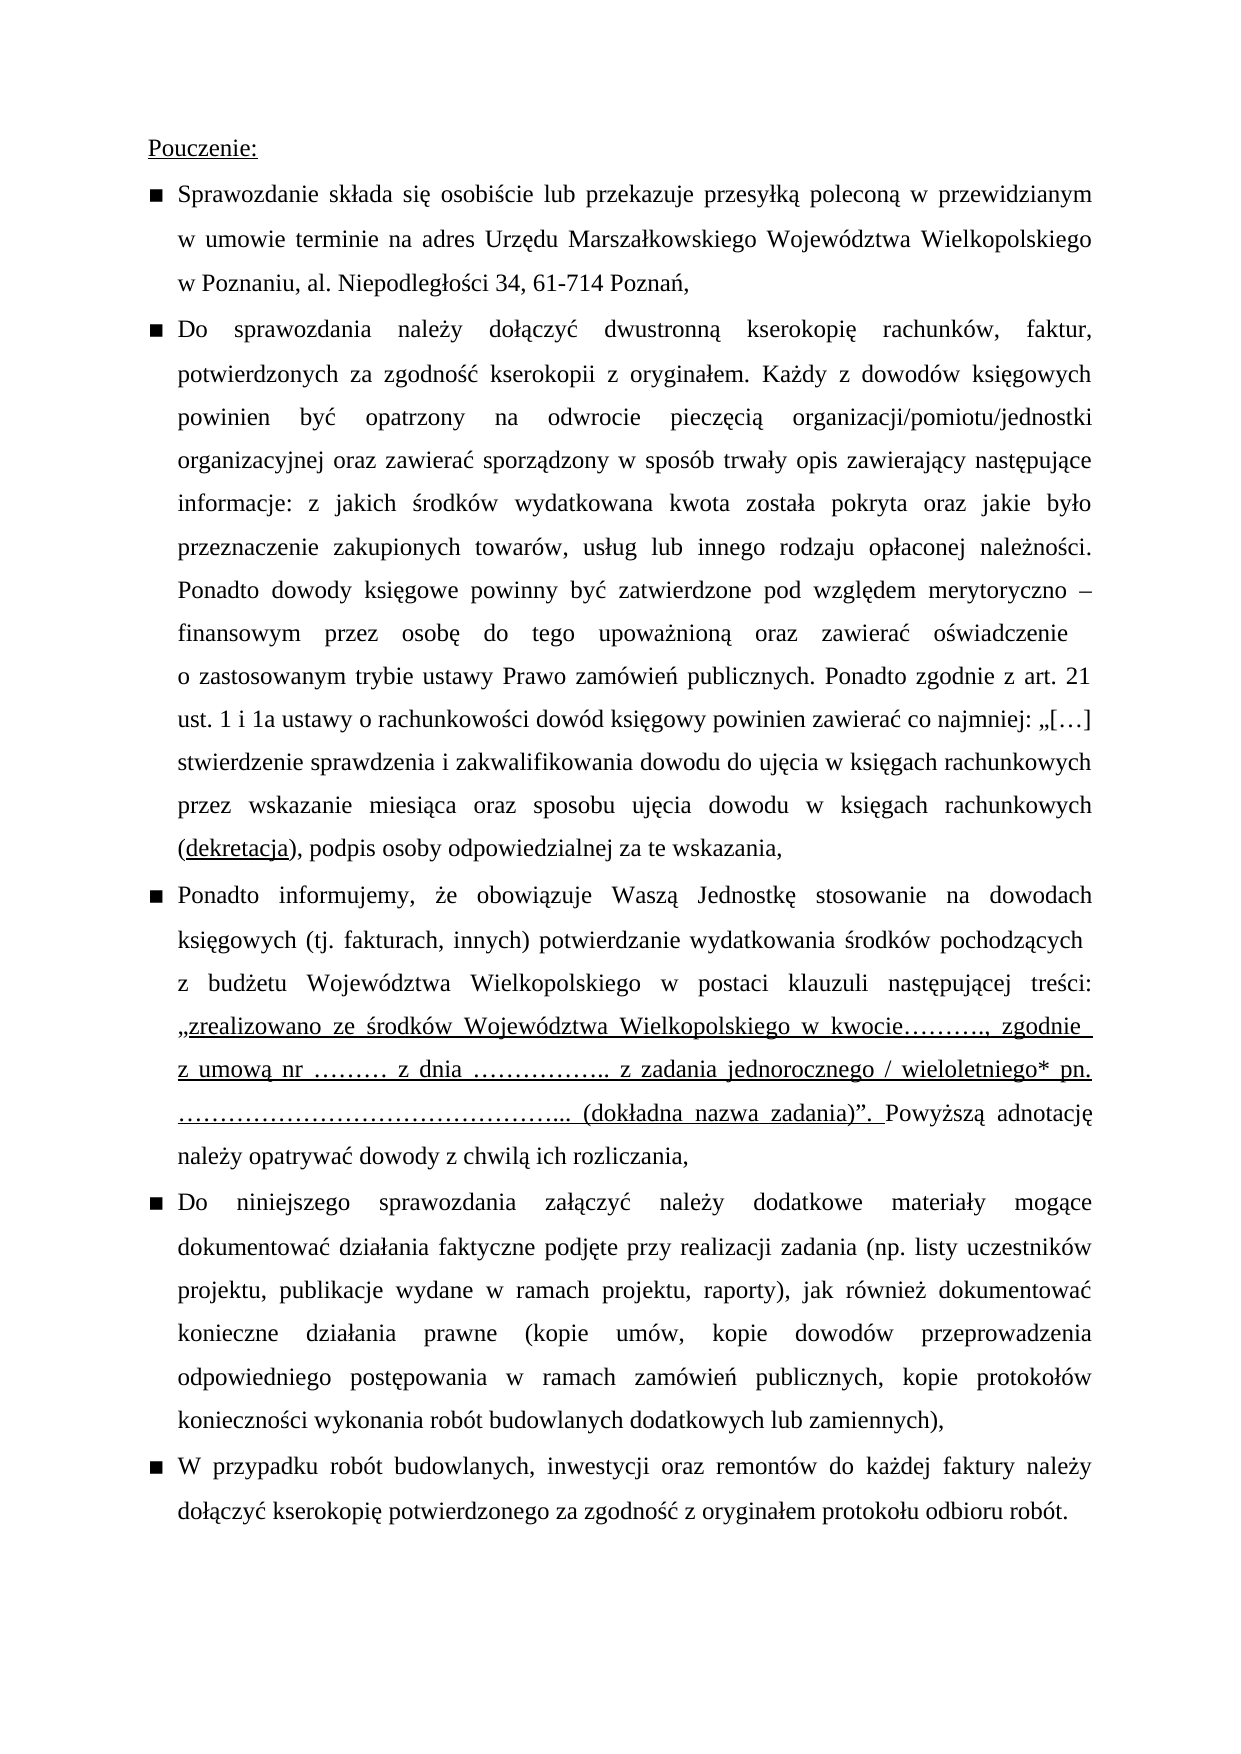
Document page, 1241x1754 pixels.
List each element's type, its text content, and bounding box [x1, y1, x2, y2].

list Sprawozdanie składa się osobiście lub przekazuje przesyłką poleconą w przewidzianym w umowie terminie na adres Urzędu Marszałkowskiego Województwa Wielkopolskiego w Poznaniu, al. Niepodległości 34, 61-714 Poznań, [148, 176, 1093, 296]
list W przypadku robót budowlanych, inwestycji oraz remontów do każdej faktury należy dołączyć kserokopię potwierdzonego za zgodność z oryginałem protokołu odbioru robót. [148, 1448, 1093, 1525]
text Pouczenie: [148, 133, 1093, 162]
list Do niniejszego sprawozdania załączyć należy dodatkowe materiały mogące dokumentować działania faktyczne podjęte przy realizacji zadania (np. listy uczestników projektu, publikacje wydane w ramach projektu, raporty), jak również dokumentować konieczne działania prawne (kopie umów, kopie dowodów przeprowadzenia odpowiedniego postępowania w ramach zamówień publicznych, kopie protokołów konieczności wykonania robót budowlanych dodatkowych lub zamiennych), [148, 1184, 1093, 1433]
list Do sprawozdania należy dołączyć dwustronną kserokopię rachunków, faktur, potwierdzonych za zgodność kserokopii z oryginałem. Każdy z dowodów księgowych powinien być opatrzony na odwrocie pieczęcią organizacji/pomiotu/jednostki organizacyjnej oraz zawierać sporządzony w sposób trwały opis zawierający następujące informacje: z jakich środków wydatkowana kwota została pokryta oraz jakie było przeznaczenie zakupionych towarów, usług lub innego rodzaju opłaconej należności. Ponadto dowody księgowe powinny być zatwierdzone pod względem merytoryczno – finansowym przez osobę do tego upoważnioną oraz zawierać oświadczenie o zastosowanym trybie ustawy Prawo zamówień publicznych. Ponadto zgodnie z art. 21 ust. 1 i 1a ustawy o rachunkowości dowód księgowy powinien zawierać co najmniej: „[…] stwierdzenie sprawdzenia i zakwalifikowania dowodu do ujęcia w księgach rachunkowych przez wskazanie miesiąca oraz sposobu ujęcia dowodu w księgach rachunkowych (dekretacja), podpis osoby odpowiedzialnej za te wskazania, [148, 311, 1093, 862]
list Ponadto informujemy, że obowiązuje Waszą Jednostkę stosowanie na dowodach księgowych (tj. fakturach, innych) potwierdzanie wydatkowania środków pochodzących z budżetu Województwa Wielkopolskiego w postaci klauzuli następującej treści: „zrealizowano ze środków Województwa Wielkopolskiego w kwocie………., zgodnie z umową nr ……… z dnia …………….. z zadania jednorocznego / wieloletniego* pn. ………………………………………... (dokładna nazwa zadania)”. Powyższą adnotację należy opatrywać dowody z chwilą ich rozliczania, [148, 877, 1093, 1169]
